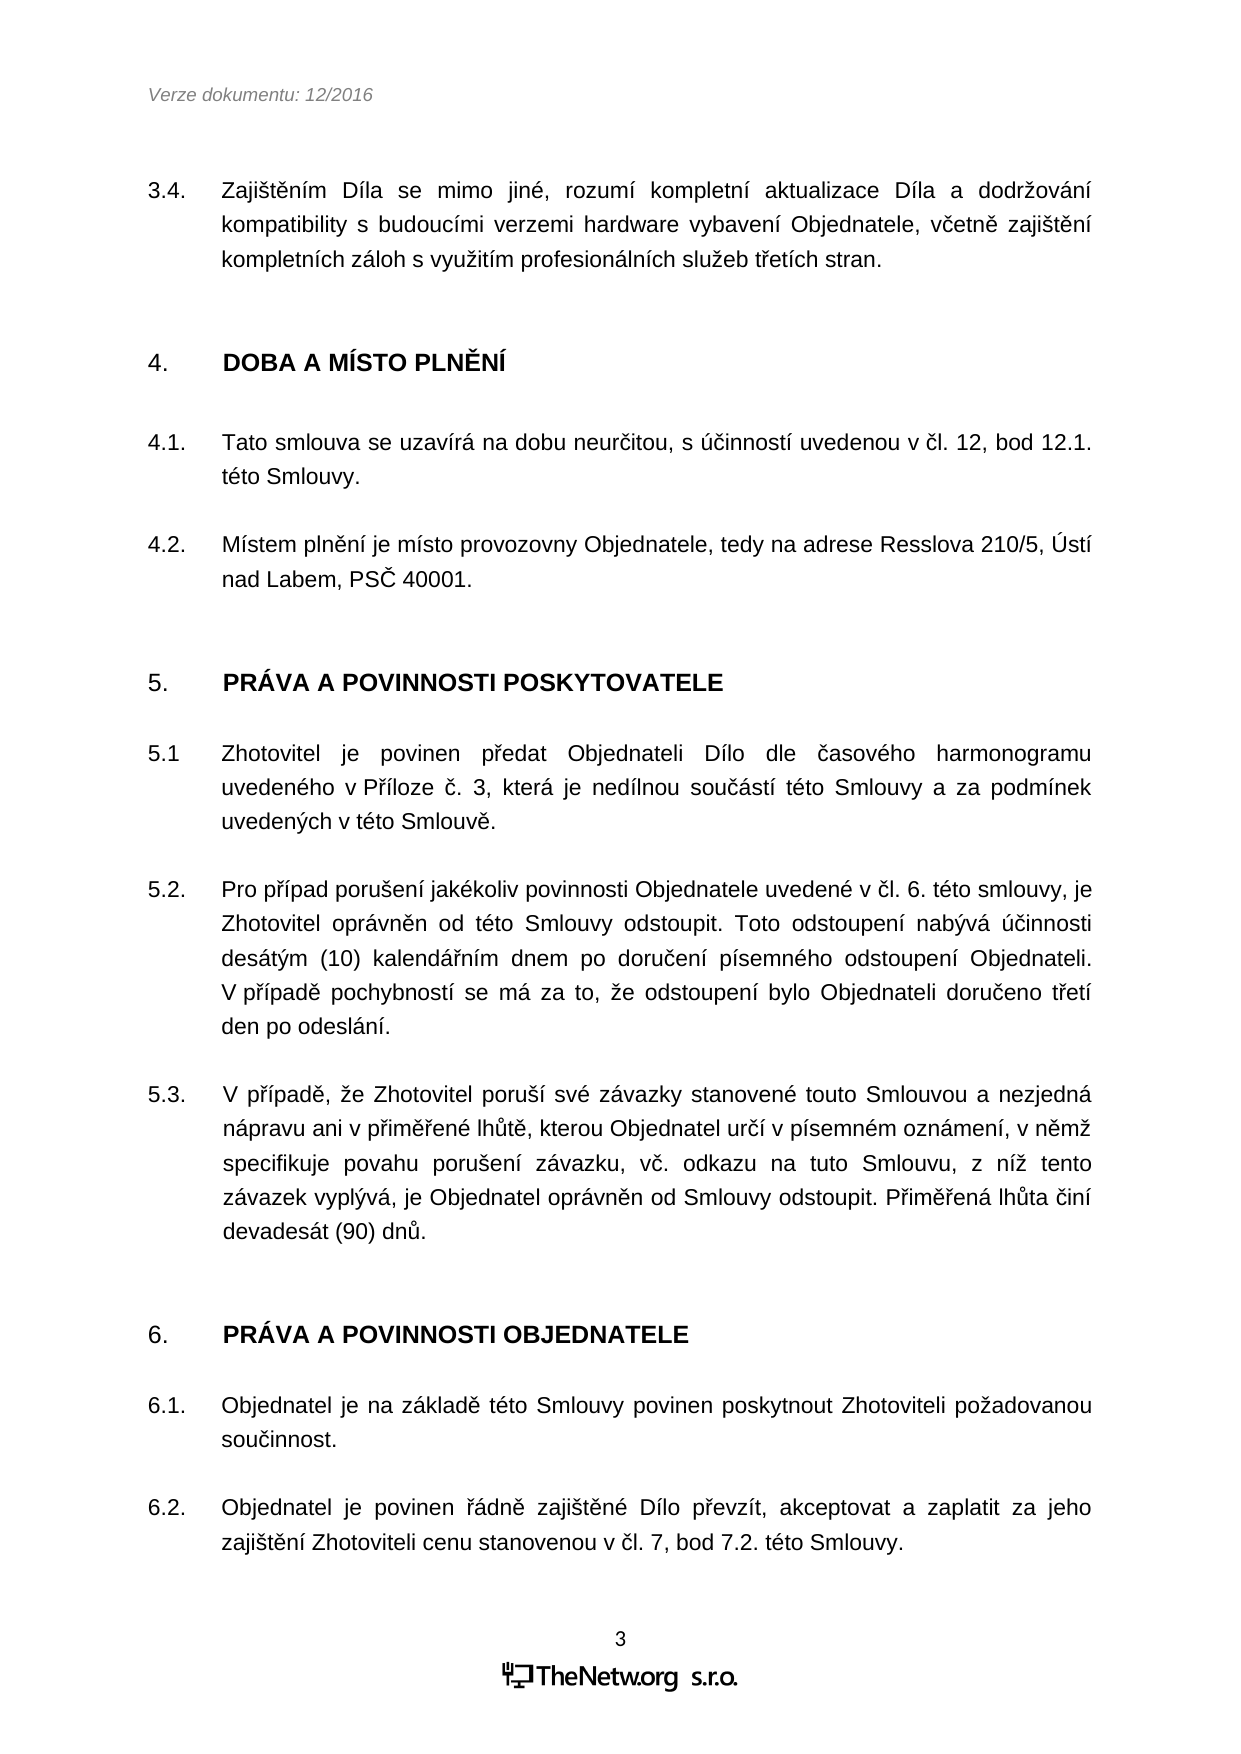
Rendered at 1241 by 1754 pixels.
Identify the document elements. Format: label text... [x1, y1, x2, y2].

text 5.2. Pro případ porušení jakékoliv povinnosti Objednatele uvedené v čl. 6. této smlouvy, je Zhotovitel oprávněn od této Smlouvy odstoupit. Toto odstoupení nabývá účinnosti desátým (10) kalendářním dnem po doručení písemného odstoupení Objednateli. V případě pochybností se má za to, že odstoupení bylo Objednateli doručeno třetí den po odeslání. [148, 876, 1092, 1039]
text 6.2. Objednatel je povinen řádně zajištěné Dílo převzít, akceptovat a zaplatit za jeho zajištění Zhotoviteli cenu stanovenou v čl. 7, bod 7.2. této Smlouvy. [148, 1494, 1092, 1555]
text 6.1. Objednatel je na základě této Smlouvy povinen poskytnout Zhotoviteli požadovanou součinnost. [148, 1392, 1092, 1452]
picture [501, 1660, 739, 1693]
text 5. PRÁVA A POVINNOSTI POSKYTOVATELE [148, 668, 1092, 697]
text 4.1. Tato smlouva se uzavírá na dobu neurčitou, s účinností uvedenou v čl. 12, bod 12.1. této Smlouvy. [148, 429, 1092, 489]
list V případě, že Zhotovitel poruší své závazky stanovené touto Smlouvou a nezjedná nápravu ani v přiměřené lhůtě, kterou Objednatel určí v písemném oznámení, v němž specifikuje povahu porušení závazku, vč. odkazu na tuto Smlouvu, z níž tento závazek vyplývá, je Objednatel oprávněn od Smlouvy odstoupit. Přiměřená lhůta činí devadesát (90) dnů. [148, 1081, 1092, 1244]
text 4.2. Místem plnění je místo provozovny Objednatele, tedy na adrese Resslova 210/5, Ústí nad Labem, PSČ 40001. [148, 531, 1092, 592]
text 3.4. Zajištěním Díla se mimo jiné, rozumí kompletní aktualizace Díla a dodržování kompatibility s budoucími verzemi hardware vybavení Objednatele, včetně zajištění kompletních záloh s využitím profesionálních služeb třetích stran. [148, 177, 1092, 272]
text 4. DOBA A MÍSTO PLNĚNÍ [148, 348, 1092, 377]
text 6. PRÁVA A POVINNOSTI OBJEDNATELE [148, 1320, 1092, 1349]
text 5.1 Zhotovitel je povinen předat Objednateli Dílo dle časového harmonogramu uvedeného v Příloze č. 3, která je nedílnou součástí této Smlouvy a za podmínek uvedených v této Smlouvě. [148, 739, 1092, 834]
